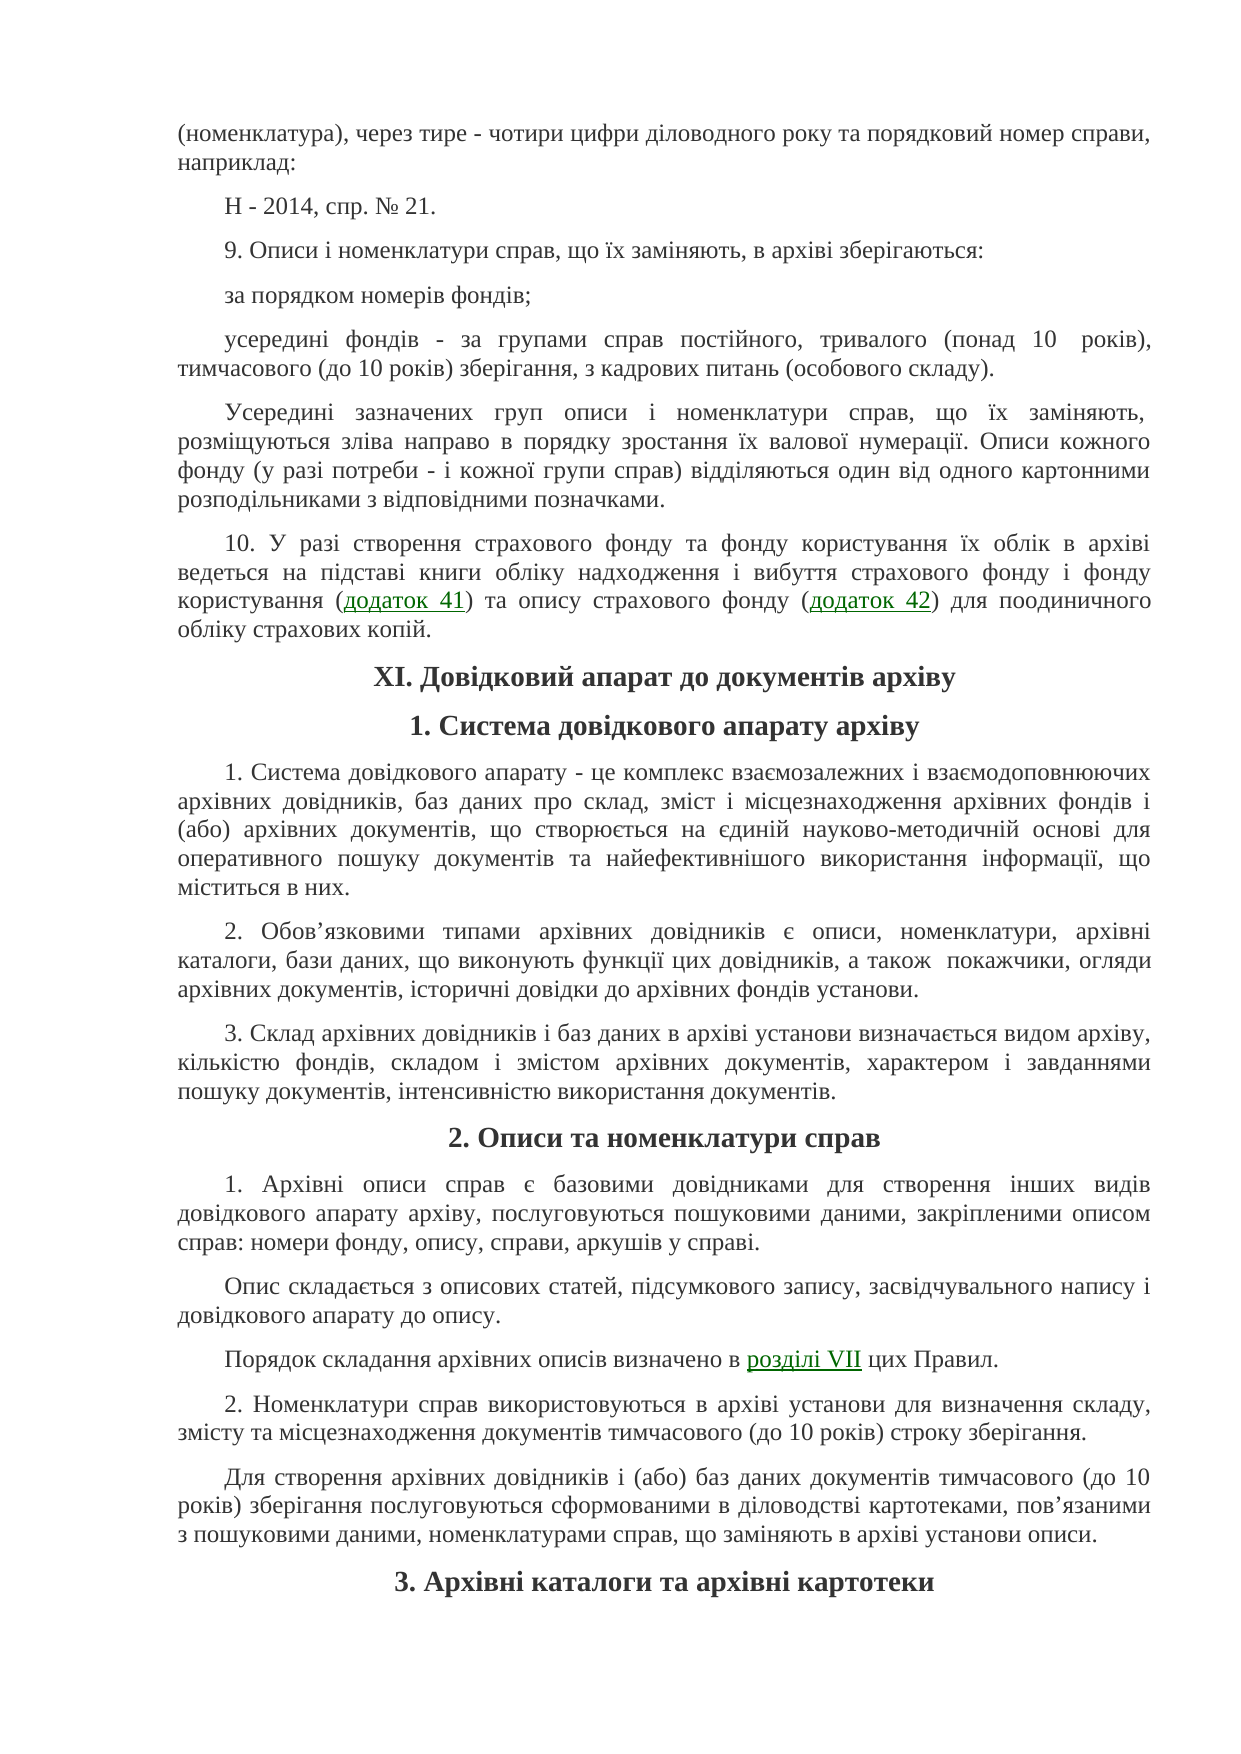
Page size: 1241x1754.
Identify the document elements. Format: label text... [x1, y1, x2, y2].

text 2. Номенклатури справ використовуються в архіві установи для визначення складу, змісту та місцезнаходження документів тимчасового (до 10 років) строку зберігання. [177, 1389, 1152, 1446]
text 3. Архівні каталоги та архівні картотеки [177, 1564, 1152, 1597]
text 1. Система довідкового апарату архіву [177, 708, 1152, 741]
text 2. Описи та номенклатури справ [177, 1120, 1152, 1154]
text 3. Склад архівних довідників і баз даних в архіві установи визначається видом архіву, кількістю фондів, складом і змістом архівних документів, характером і завданнями пошуку документів, інтенсивністю використання документів. [177, 1018, 1152, 1104]
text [177, 118, 1152, 176]
text 9. Описи і номенклатури справ, що їх заміняють, в архіві зберігаються: [177, 236, 1152, 264]
text за порядком номерів фондів; [177, 280, 1152, 309]
text Н - 2014, спр. № 21. [177, 191, 1152, 220]
text Усередині зазначених груп описи і номенклатури справ, що їх заміняють, розміщуються зліва направо в порядку зростання їх валової нумерації. Описи кожного фонду (у разі потреби - і кожної групи справ) відділяються один від одного картонними розподільниками з відповідними позначками. [177, 397, 1152, 512]
text Опис складається з описових статей, підсумкового запису, засвідчувального напису і довідкового апарату до опису. [177, 1271, 1152, 1329]
text 1. Архівні описи справ є базовими довідниками для створення інших видів довідкового апарату архіву, послуговуються пошуковими даними, закріпленими описом справ: номери фонду, опису, справи, аркушів у справі. [177, 1169, 1152, 1256]
text усередині фондів - за групами справ постійного, тривалого (понад 10 років), тимчасового (до 10 років) зберігання, з кадрових питань (особового складу). [177, 324, 1152, 382]
text Для створення архівних довідників і (або) баз даних документів тимчасового (до 10 років) зберігання послуговуються сформованими в діловодстві картотеками, пов’язаними з пошуковими даними, номенклатурами справ, що заміняють в архіві установи описи. [177, 1462, 1152, 1548]
text 1. Система довідкового апарату - це комплекс взаємозалежних і взаємодоповнюючих архівних довідників, баз даних про склад, зміст і місцезнаходження архівних фондів і (або) архівних документів, що створюється на єдиній науково-методичній основі для оперативного пошуку документів та найефективнішого використання інформації, що міститься в них. [177, 757, 1152, 901]
text 10. У разі створення страхового фонду та фонду користування їх облік в архіві ведеться на підставі книги обліку надходження і вибуття страхового фонду і фонду користування (додаток 41) та опису страхового фонду (додаток 42) для поодиничного обліку страхових копій. [177, 528, 1152, 643]
text 2. Обов’язковими типами архівних довідників є описи, номенклатури, архівні каталоги, бази даних, що виконують функції цих довідників, а також покажчики, огляди архівних документів, історичні довідки до архівних фондів установи. [177, 916, 1152, 1003]
text Порядок складання архівних описів визначено в розділі VII цих Правил. [177, 1344, 1152, 1373]
text XI. Довідковий апарат до документів архіву [177, 659, 1152, 692]
